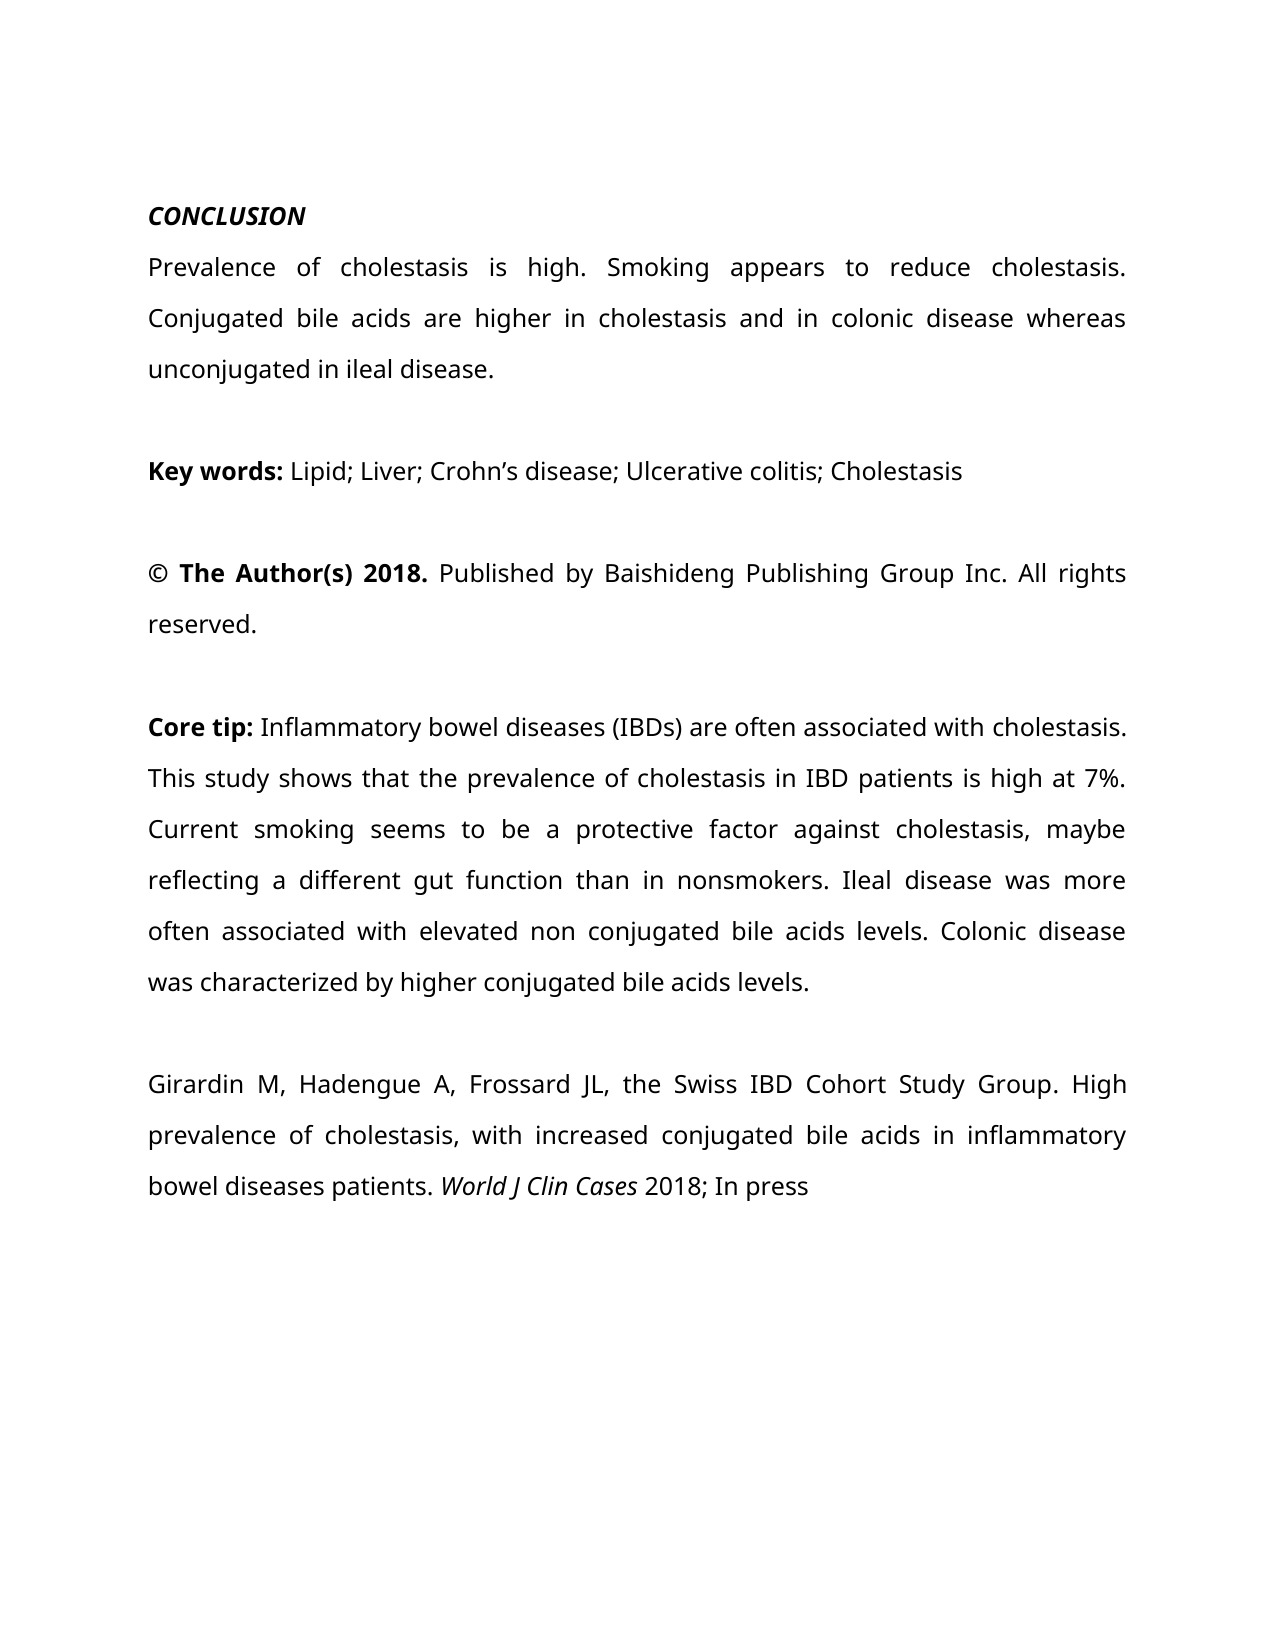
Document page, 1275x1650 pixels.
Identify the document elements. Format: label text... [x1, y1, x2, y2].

text Key words: Lipid; Liver; Crohn’s disease; Ulcerative colitis; Cholestasis [148, 454, 1127, 488]
text Prevalence of cholestasis is high. Smoking appears to reduce cholestasis. Conjugated bile acids are higher in cholestasis and in colonic disease whereas unconjugated in ileal disease. [148, 250, 1127, 386]
text CONCLUSION [148, 199, 1127, 233]
text Core tip: Inflammatory bowel diseases (IBDs) are often associated with cholestasis. This study shows that the prevalence of cholestasis in IBD patients is high at 7%. Current smoking seems to be a protective factor against cholestasis, maybe reflecting a different gut function than in nonsmokers. Ileal disease was more often associated with elevated non conjugated bile acids levels. Colonic disease was characterized by higher conjugated bile acids levels. [148, 709, 1127, 998]
text Girardin M, Hadengue A, Frossard JL, the Swiss IBD Cohort Study Group. High prevalence of cholestasis, with increased conjugated bile acids in inflammatory bowel diseases patients. World J Clin Cases 2018; In press [148, 1066, 1127, 1203]
text © The Author(s) 2018. Published by Baishideng Publishing Group Inc. All rights reserved. [148, 556, 1127, 641]
